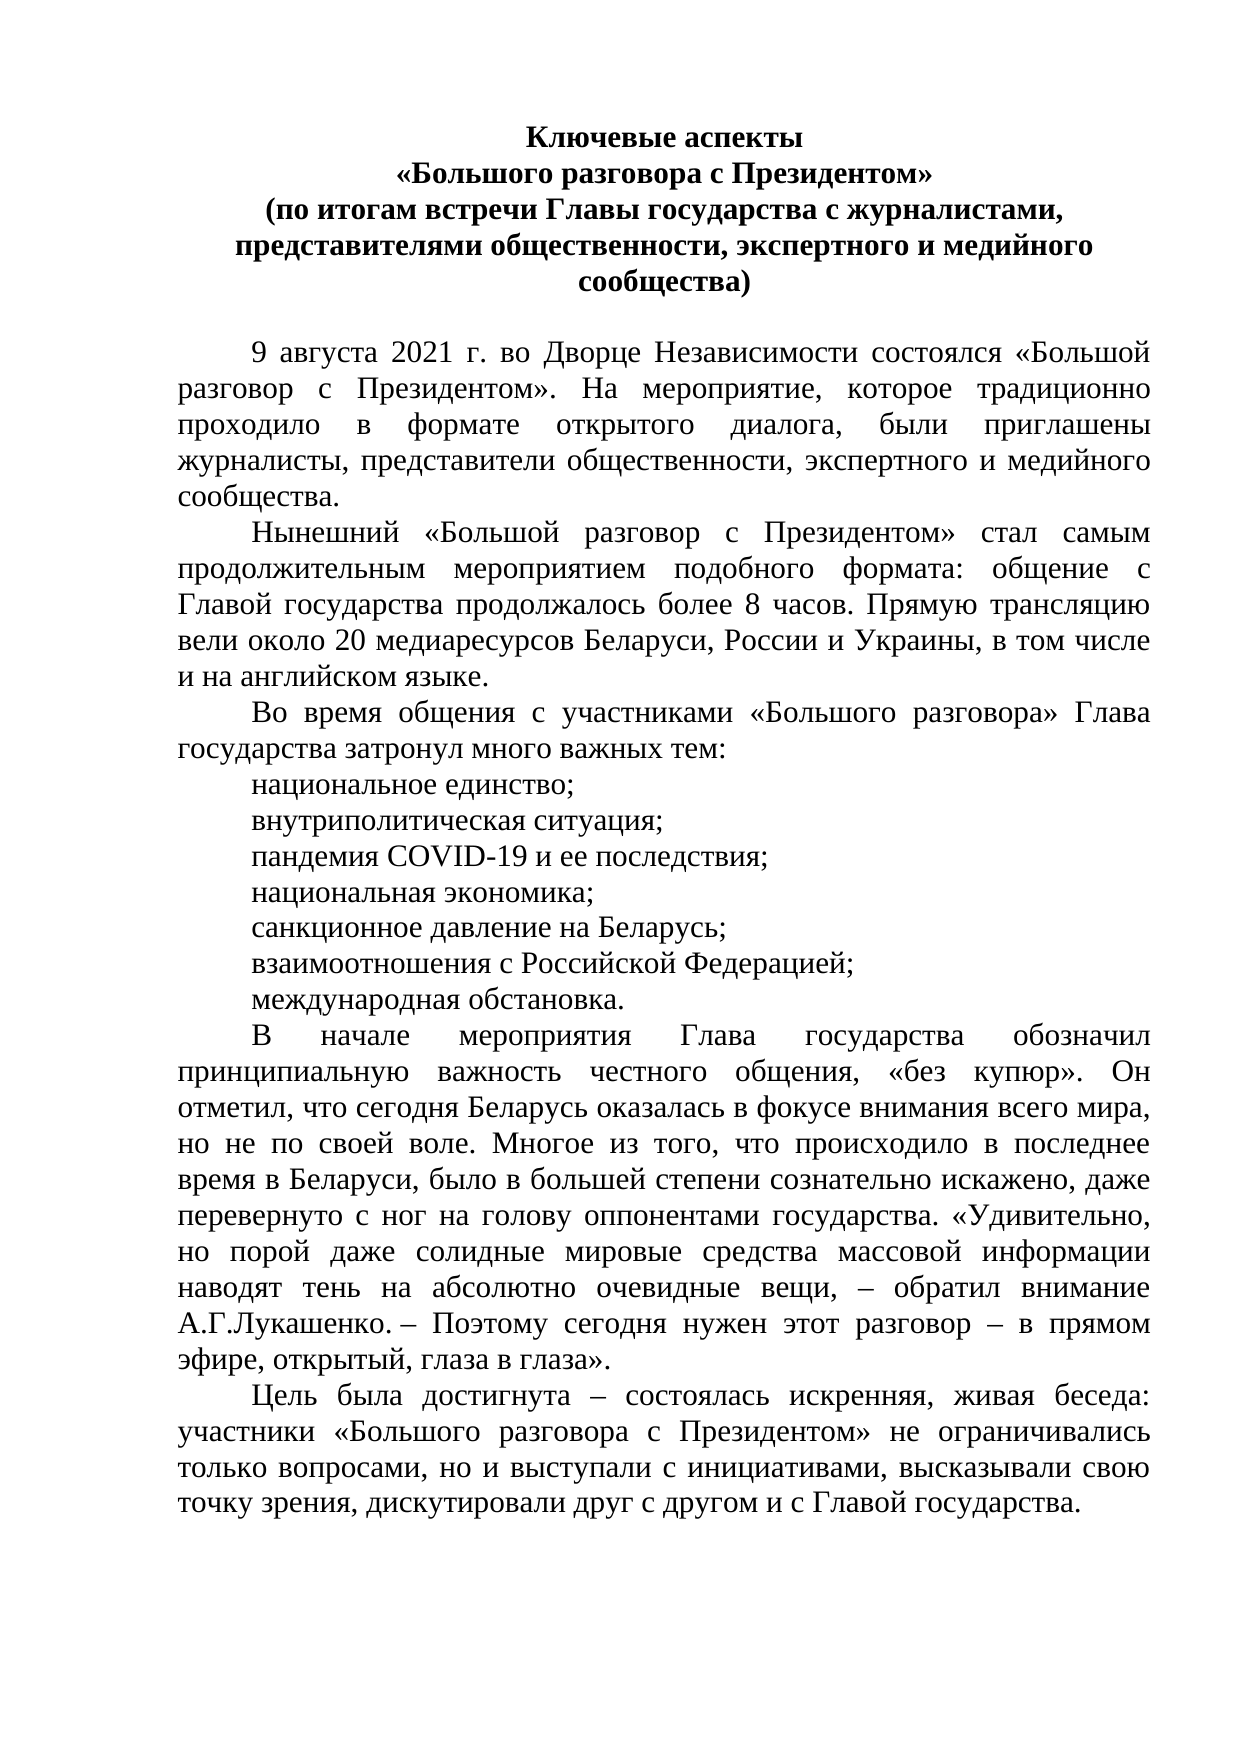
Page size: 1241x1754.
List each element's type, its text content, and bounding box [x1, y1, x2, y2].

text внутриполитическая ситуация; [177, 801, 1152, 837]
text «Большого разговора с Президентом» [177, 154, 1152, 190]
text Нынешний «Большой разговор с Президентом» стал самым продолжительным мероприятием подобного формата: общение с Главой государства продолжалось более 8 часов. Прямую трансляцию вели около 20 медиаресурсов Беларуси, России и Украины, в том числе и на английском языке. [177, 513, 1152, 693]
text национальное единство; [177, 765, 1152, 801]
text В начале мероприятия Глава государства обозначил принципиальную важность честного общения, «без купюр». Он отметил, что сегодня Беларусь оказалась в фокусе внимания всего мира, но не по своей воле. Многое из того, что происходило в последнее время в Беларуси, было в большей степени сознательно искажено, даже перевернуто с ног на голову оппонентами государства. «Удивительно, но порой даже солидные мировые средства массовой информации наводят тень на абсолютно очевидные вещи, – обратил внимание А.Г.Лукашенко. – Поэтому сегодня нужен этот разговор – в прямом эфире, открытый, глаза в глаза». [177, 1017, 1152, 1376]
text Ключевые аспекты [177, 118, 1152, 154]
text 9 августа 2021 г. во Дворце Независимости состоялся «Большой разговор с Президентом». На мероприятие, которое традиционно проходило в формате открытого диалога, были приглашены журналисты, представители общественности, экспертного и медийного сообщества. [177, 334, 1152, 513]
text санкционное давление на Беларусь; [177, 909, 1152, 945]
text международная обстановка. [177, 981, 1152, 1017]
text (по итогам встречи Главы государства с журналистами, представителями общественности, экспертного и медийного сообщества) [177, 190, 1152, 298]
text взаимоотношения с Российской Федерацией; [177, 945, 1152, 981]
text национальная экономика; [177, 873, 1152, 909]
text Цель была достигнута – состоялась искренняя, живая беседа: участники «Большого разговора с Президентом» не ограничивались только вопросами, но и выступали с инициативами, высказывали свою точку зрения, дискутировали друг с другом и с Главой государства. [177, 1376, 1152, 1520]
text пандемия COVID-19 и ее последствия; [177, 837, 1152, 873]
text Во время общения с участниками «Большого разговора» Глава государства затронул много важных тем: [177, 693, 1152, 765]
